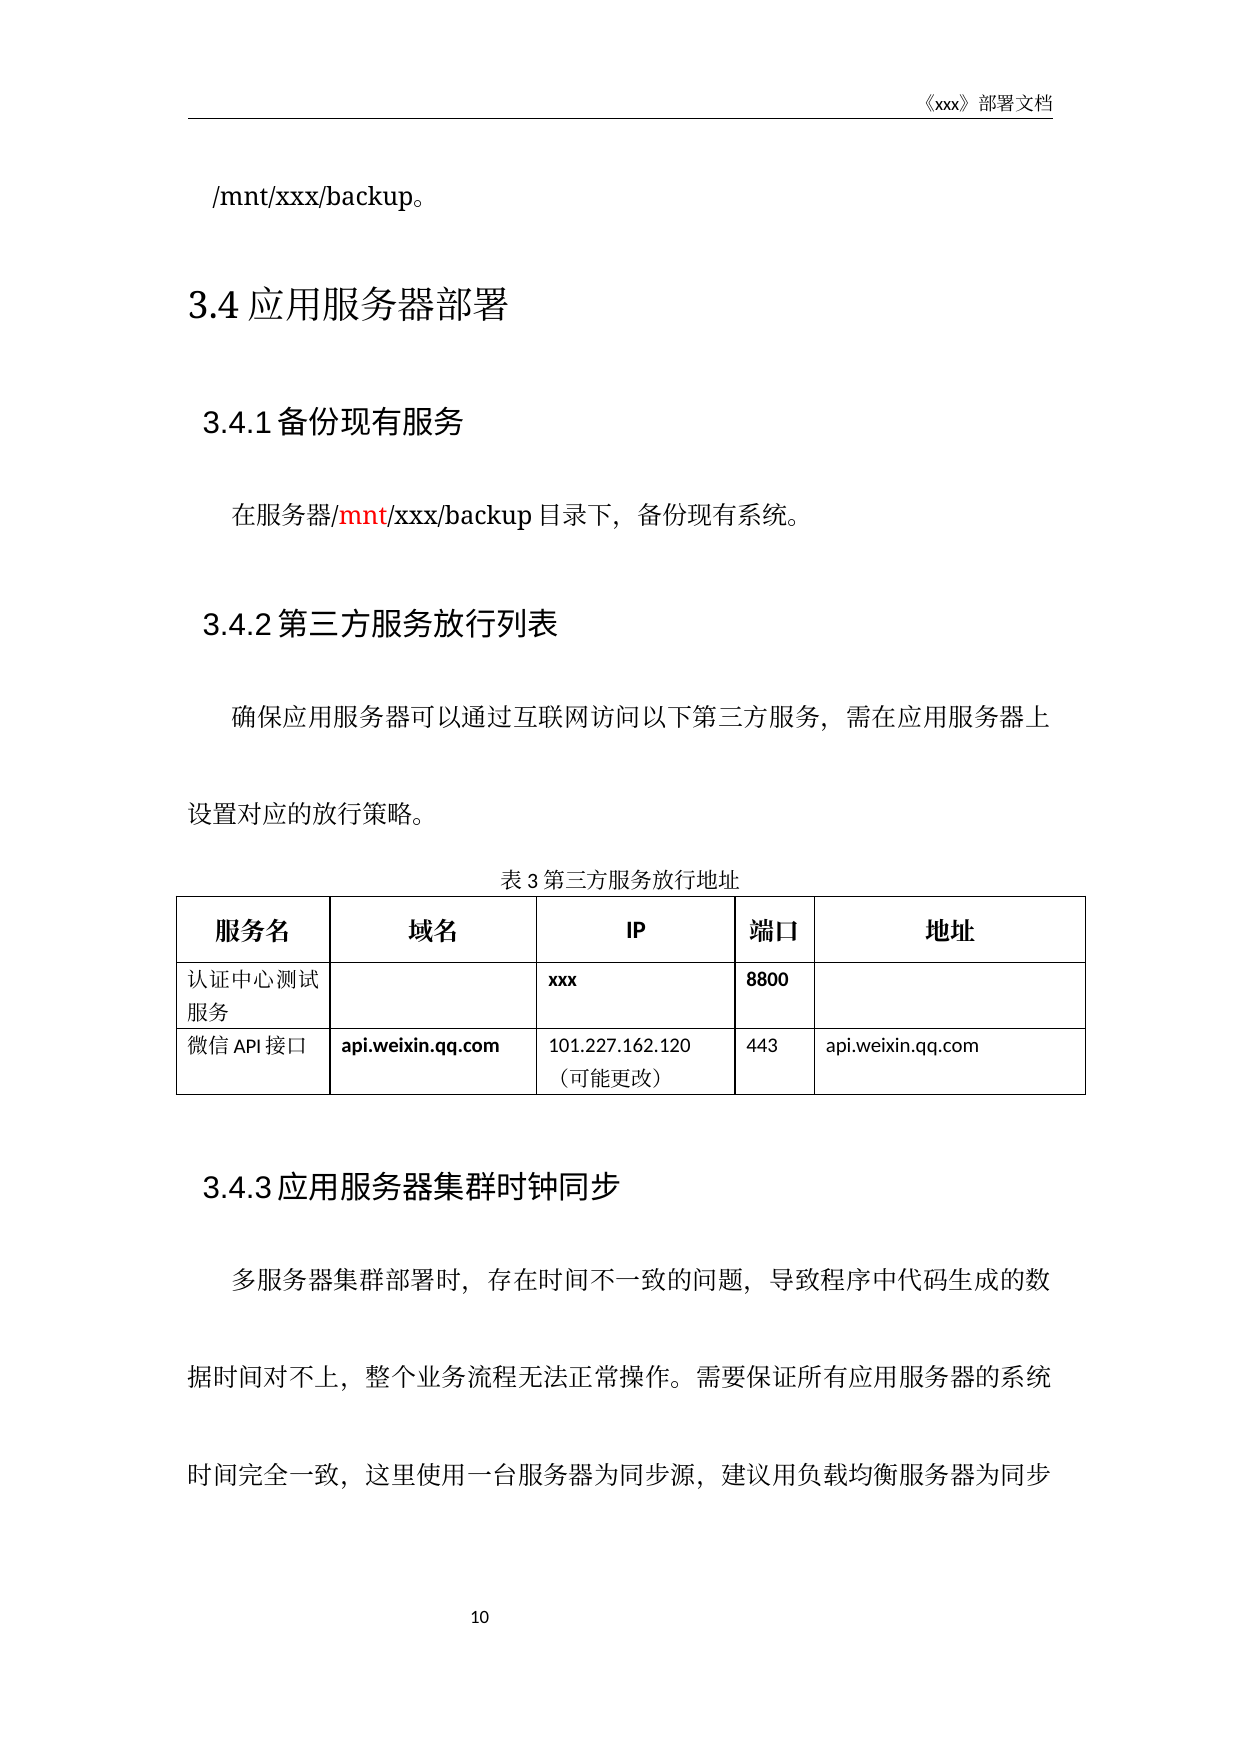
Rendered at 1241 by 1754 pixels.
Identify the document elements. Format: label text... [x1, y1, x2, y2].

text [187, 1246, 1053, 1506]
text 确保应用服务器可以通过互联网访问以下第三方服务，需在应用服务器上设置对应的放行策略。 [187, 683, 1053, 845]
table_cell [815, 963, 1085, 1028]
table_header 端口 [736, 897, 814, 962]
subtitle 应用服务器集群时钟同步 [202, 1152, 1053, 1217]
text 在服务器/mnt/xxx/backup目录下，备份现有系统。 [187, 481, 1053, 546]
table_cell api.weixin.qq.com [815, 1029, 1085, 1094]
table_cell 认证中心测试服务 [177, 963, 329, 1028]
table_header 地址 [815, 897, 1085, 962]
table_cell 8800 [736, 963, 814, 1028]
table_header IP [537, 897, 734, 962]
table_cell api.weixin.qq.com [331, 1029, 536, 1094]
table_cell 443 [736, 1029, 814, 1094]
table_cell 微信API接口 [177, 1029, 329, 1094]
table_cell [331, 963, 536, 1028]
subtitle 应用服务器部署 [187, 270, 1053, 335]
table_cell xxx [537, 963, 734, 1028]
text 表3 第三方服务放行地址 [187, 863, 1053, 896]
subtitle 备份现有服务 [202, 387, 1053, 452]
table_header 服务名 [177, 897, 329, 962]
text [212, 162, 1053, 227]
table_cell 101.227.162.120（可能更改） [537, 1029, 734, 1094]
table_header 域名 [331, 897, 536, 962]
subtitle 第三方服务放行列表 [202, 589, 1053, 654]
